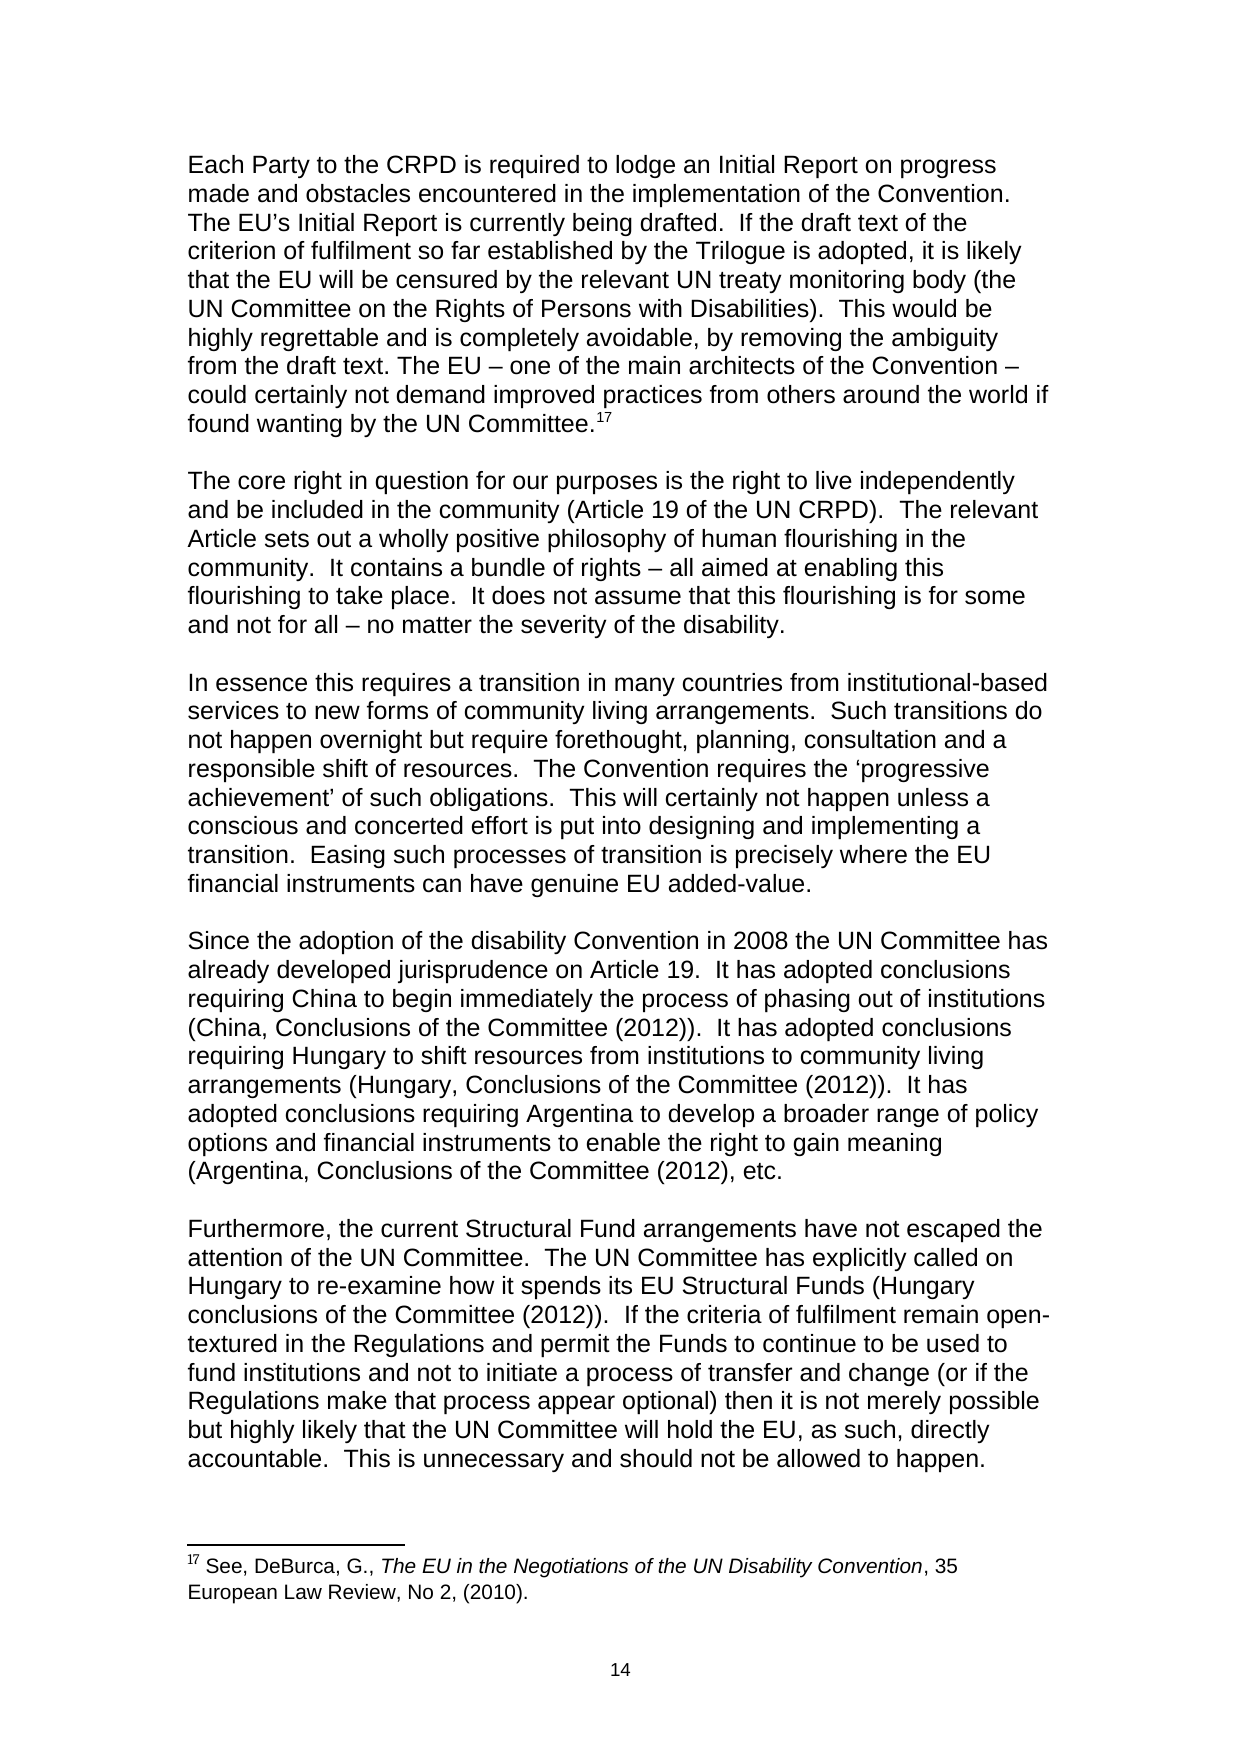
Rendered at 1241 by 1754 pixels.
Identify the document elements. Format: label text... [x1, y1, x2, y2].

text Furthermore, the current Structural Fund arrangements have not escaped the attention of the UN Committee. The UN Committee has explicitly called on Hungary to re-examine how it spends its EU Structural Funds (Hungary conclusions of the Committee (2012)). If the criteria of fulfilment remain open-textured in the Regulations and permit the Funds to continue to be used to fund institutions and not to initiate a process of transfer and change (or if the Regulations make that process appear optional) then it is not merely possible but highly likely that the UN Committee will hold the EU, as such, directly accountable. This is unnecessary and should not be allowed to happen. [187, 1214, 1053, 1472]
text The core right in question for our purposes is the right to live independently and be included in the community (Article 19 of the UN CRPD). The relevant Article sets out a wholly positive philosophy of human flourishing in the community. It contains a bundle of rights – all aimed at enabling this flourishing to take place. It does not assume that this flourishing is for some and not for all – no matter the severity of the disability. [187, 466, 1053, 639]
text Since the adoption of the disability Convention in 2008 the UN Committee has already developed jurisprudence on Article 19. It has adopted conclusions requiring China to begin immediately the process of phasing out of institutions (China, Conclusions of the Committee (2012)). It has adopted conclusions requiring Hungary to shift resources from institutions to community living arrangements (Hungary, Conclusions of the Committee (2012)). It has adopted conclusions requiring Argentina to develop a broader range of policy options and financial instruments to enable the right to gain meaning (Argentina, Conclusions of the Committee (2012), etc. [187, 926, 1053, 1185]
text In essence this requires a transition in many countries from institutional-based services to new forms of community living arrangements. Such transitions do not happen overnight but require forethought, planning, consultation and a responsible shift of resources. The Convention requires the ‘progressive achievement’ of such obligations. This will certainly not happen unless a conscious and concerted effort is put into designing and implementing a transition. Easing such processes of transition is precisely where the EU financial instruments can have genuine EU added-value. [187, 667, 1053, 897]
text Each Party to the CRPD is required to lodge an Initial Report on progress made and obstacles encountered in the implementation of the Convention. The EU’s Initial Report is currently being drafted. If the draft text of the criterion of fulfilment so far established by the Trilogue is adopted, it is likely that the EU will be censured by the relevant UN treaty monitoring body (the UN Committee on the Rights of Persons with Disabilities). This would be highly regrettable and is completely avoidable, by removing the ambiguity from the draft text. The EU – one of the main architects of the Convention – could certainly not demand improved practices from others around the world if found wanting by the UN Committee. [187, 150, 1053, 437]
